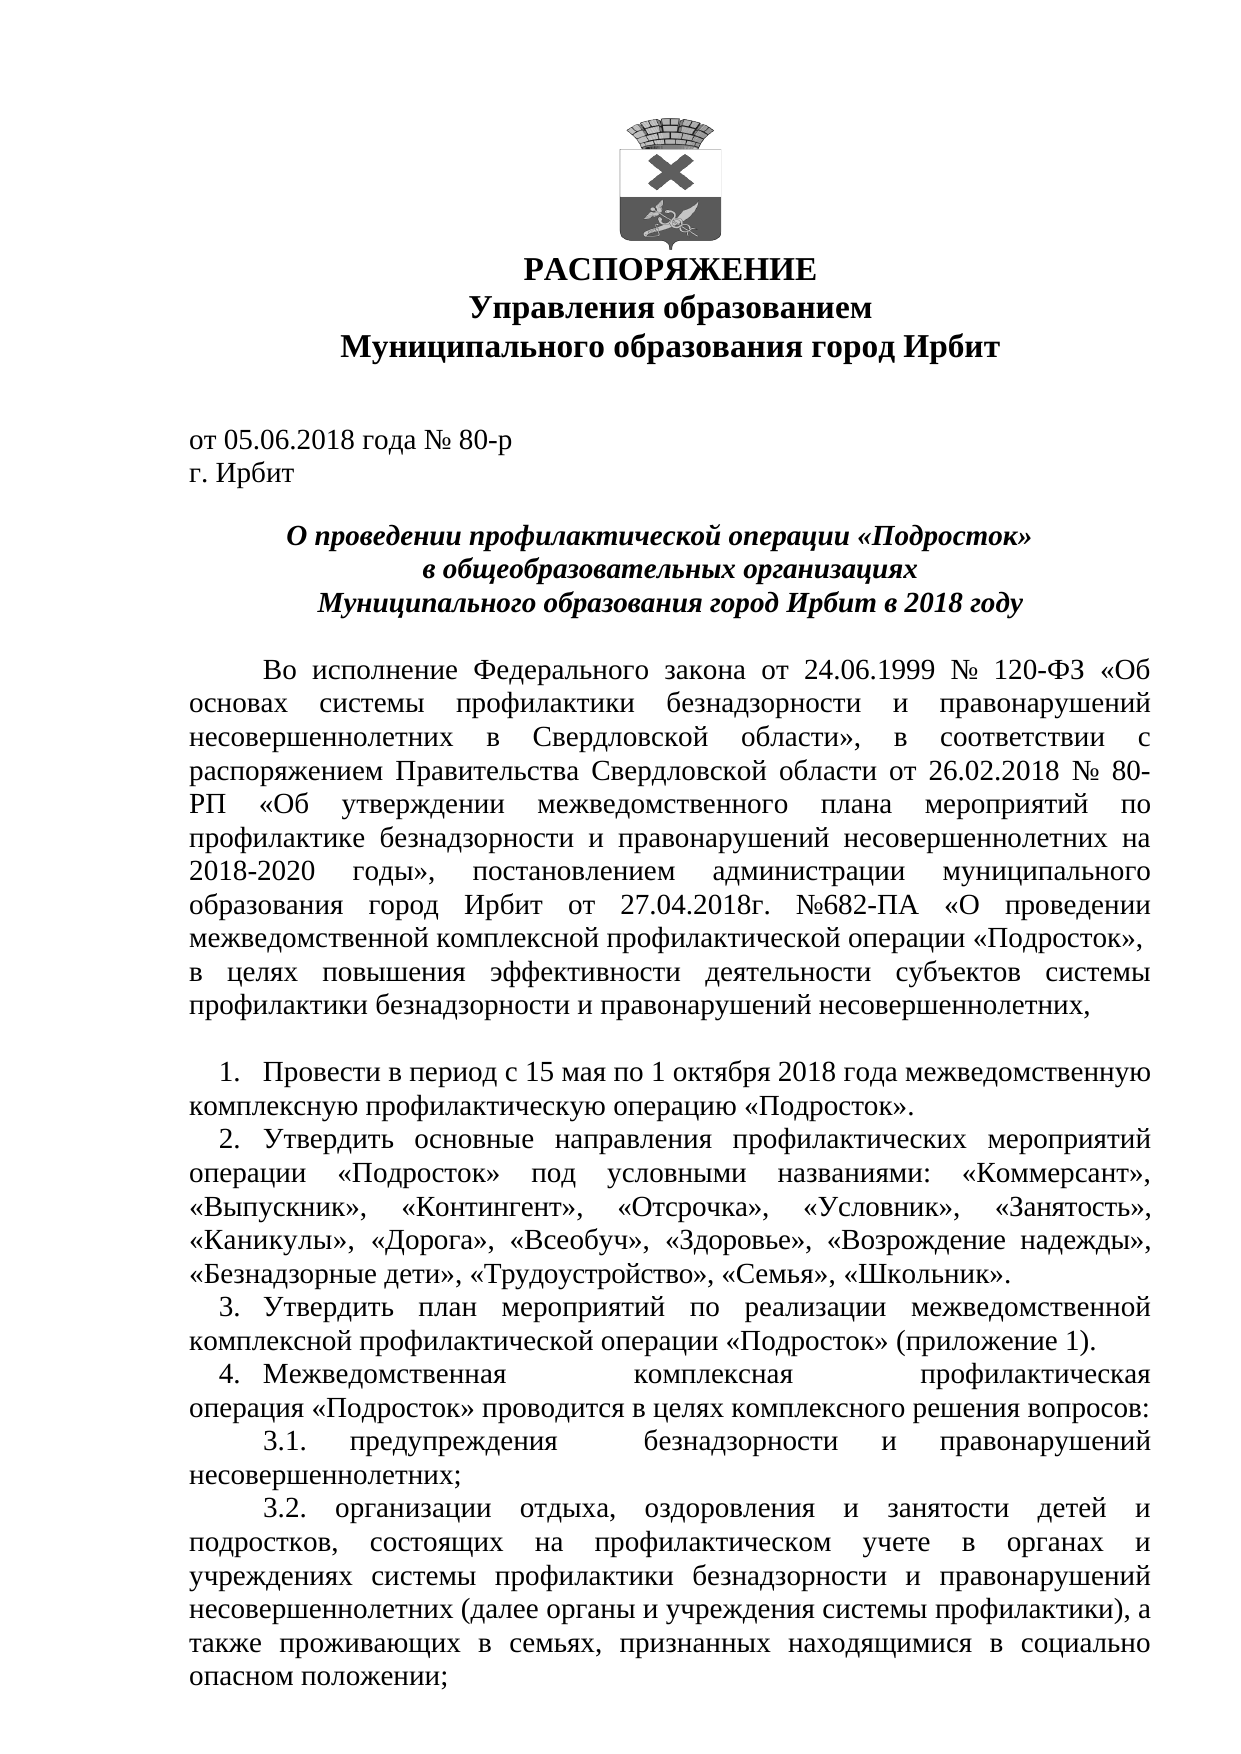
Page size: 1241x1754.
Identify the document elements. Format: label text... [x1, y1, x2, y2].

text Во исполнение Федерального закона от 24.06.1999 № 120-ФЗ «Об основах системы профилактики безнадзорности и правонарушений несовершеннолетних в Свердловской области», в соответствии с распоряжением Правительства Свердловской области от 26.02.2018 № 80-РП «Об утверждении межведомственного плана мероприятий по профилактике безнадзорности и правонарушений несовершеннолетних на 2018-2020 годы», постановлением администрации муниципального образования город Ирбит от 27.04.2018г. №682-ПА «О проведении межведомственной комплексной профилактической операции «Подросток», [189, 652, 1152, 954]
list Межведомственная комплексная профилактическая операция «Подросток» проводится в целях комплексного решения вопросов: [189, 1356, 1152, 1423]
text О проведении профилактической операции «Подросток» в общеобразовательных организациях [189, 518, 1152, 585]
text Управления образованием [189, 288, 1152, 326]
text 3.2. организации отдыха, оздоровления и занятости детей и подростков, состоящих на профилактическом учете в органах и учреждениях системы профилактики безнадзорности и правонарушений несовершеннолетних (далее органы и учреждения системы профилактики), а также проживающих в семьях, признанных находящимися в социально опасном положении; [189, 1491, 1152, 1692]
text от 05.06.2018 года № 80-р [189, 422, 1152, 456]
list Провести в период с 15 мая по 1 октября 2018 года межведомственную комплексную профилактическую операцию «Подросток». [189, 1054, 1152, 1122]
text 3.1. предупреждения безнадзорности и правонарушений несовершеннолетних; [189, 1423, 1152, 1491]
list Утвердить план мероприятий по реализации межведомственной комплексной профилактической операции «Подросток» (приложение 1). [189, 1289, 1152, 1356]
text Муниципального образования город Ирбит [189, 326, 1152, 364]
list Утвердить основные направления профилактических мероприятий операции «Подросток» под условными названиями: «Коммерсант», «Выпускник», «Контингент», «Отсрочка», «Условник», «Занятость», «Каникулы», «Дорога», «Всеобуч», «Здоровье», «Возрождение надежды», «Безнадзорные дети», «Трудоустройство», «Семья», «Школьник». [189, 1122, 1152, 1289]
text Муниципального образования город Ирбит в 2018 году [189, 585, 1152, 618]
text РАСПОРЯЖЕНИЕ [189, 249, 1152, 288]
text в целях повышения эффективности деятельности субъектов системы профилактики безнадзорности и правонарушений несовершеннолетних, [189, 954, 1152, 1021]
text г. Ирбит [189, 456, 1152, 489]
